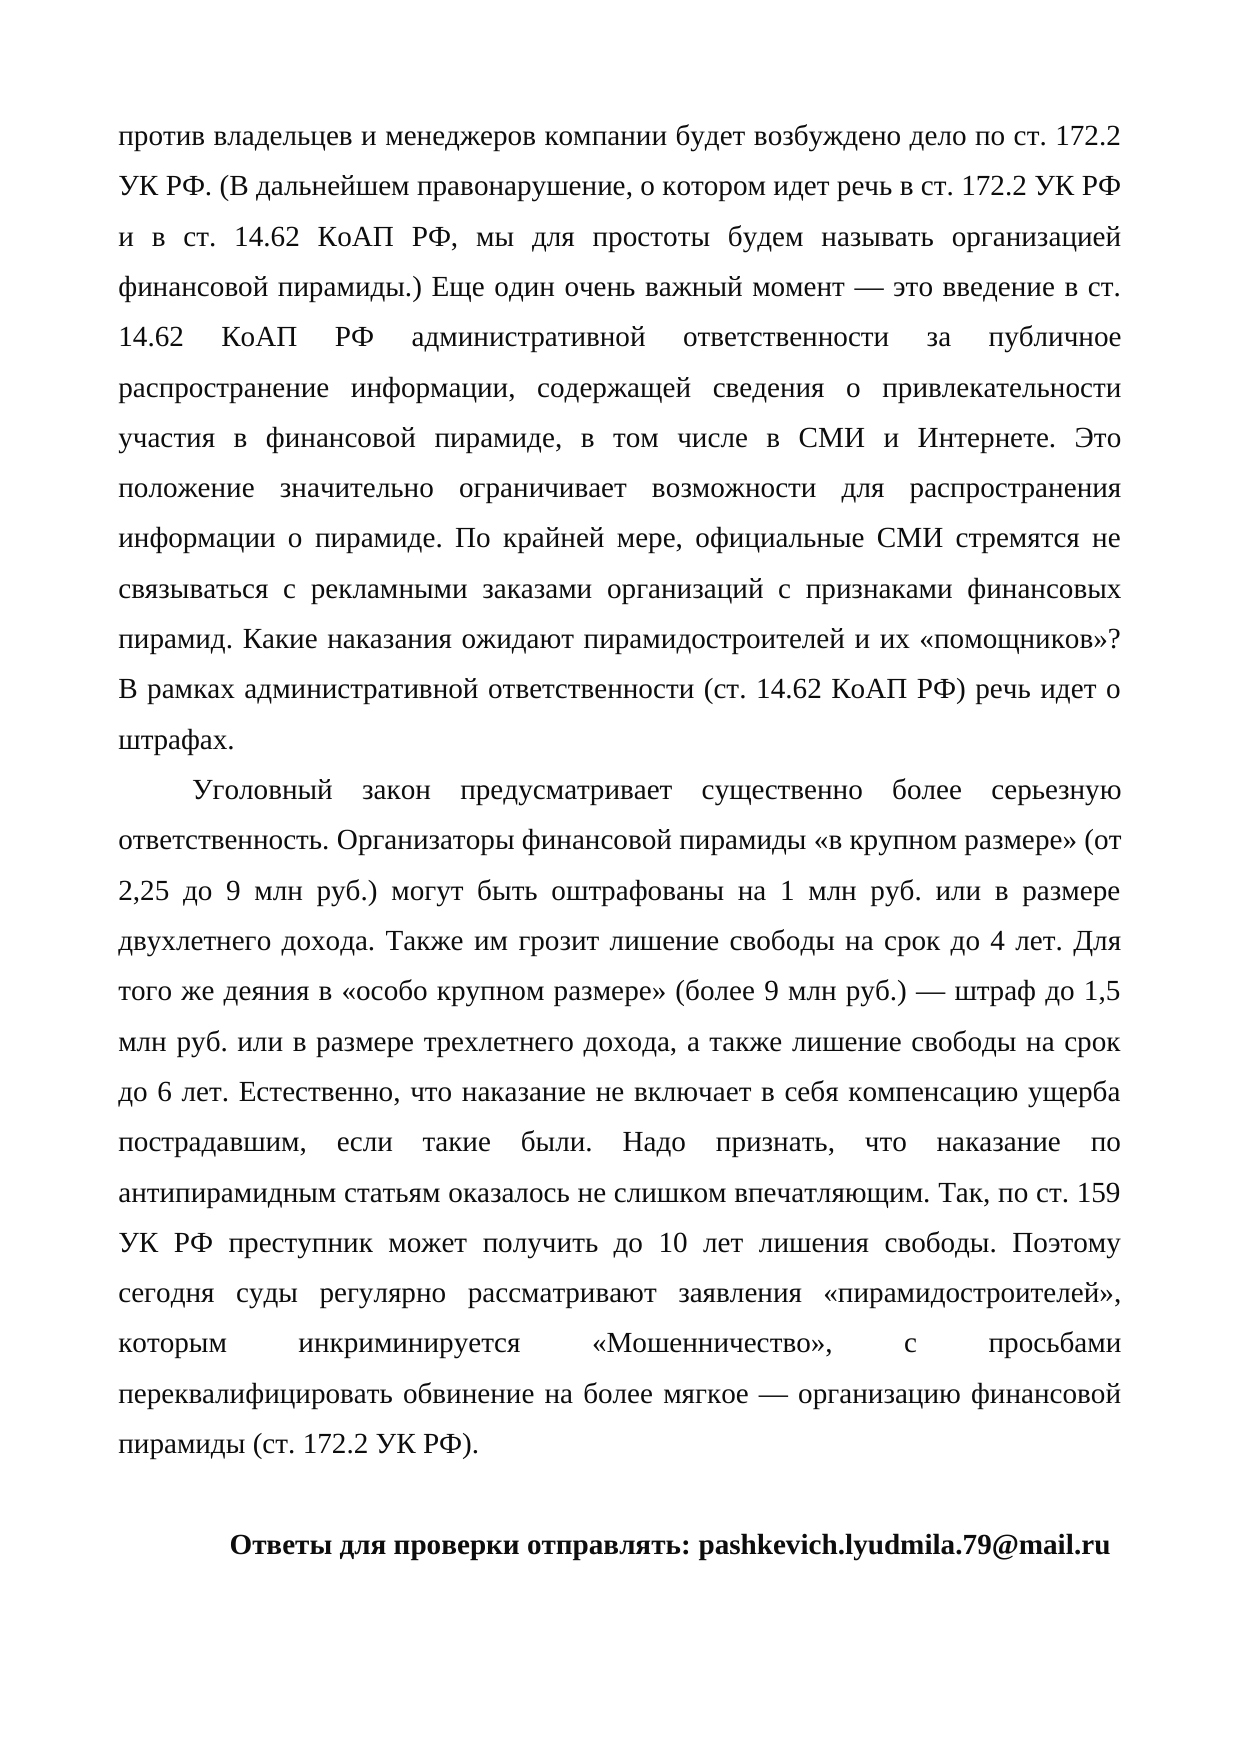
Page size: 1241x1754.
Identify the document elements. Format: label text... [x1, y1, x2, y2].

list Ответы для проверки отправлять: pashkevich.lyudmila.79@mail.ru [229, 1527, 1122, 1560]
text Уголовный закон предусматривает существенно более серьезную ответственность. Организаторы финансовой пирамиды «в крупном размере» (от 2,25 до 9 млн руб.) могут быть оштрафованы на 1 млн руб. или в размере двухлетнего дохода. Также им грозит лишение свободы на срок до 4 лет. Для того же деяния в «особо крупном размере» (более 9 млн руб.) — штраф до 1,5 млн руб. или в размере трехлетнего дохода, а также лишение свободы на срок до 6 лет. Естественно, что наказание не включает в себя компенсацию ущерба пострадавшим, если такие были. Надо признать, что наказание по антипирамидным статьям оказалось не слишком впечатляющим. Так, по ст. 159 УК РФ преступник может получить до 10 лет лишения свободы. Поэтому сегодня суды регулярно рассматривают заявления «пирамидостроителей», которым инкриминируется «Мошенничество», с просьбами переквалифицировать обвинение на более мягкое — организацию финансовой пирамиды (ст. 172.2 УК РФ). [118, 772, 1122, 1460]
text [118, 118, 1122, 755]
